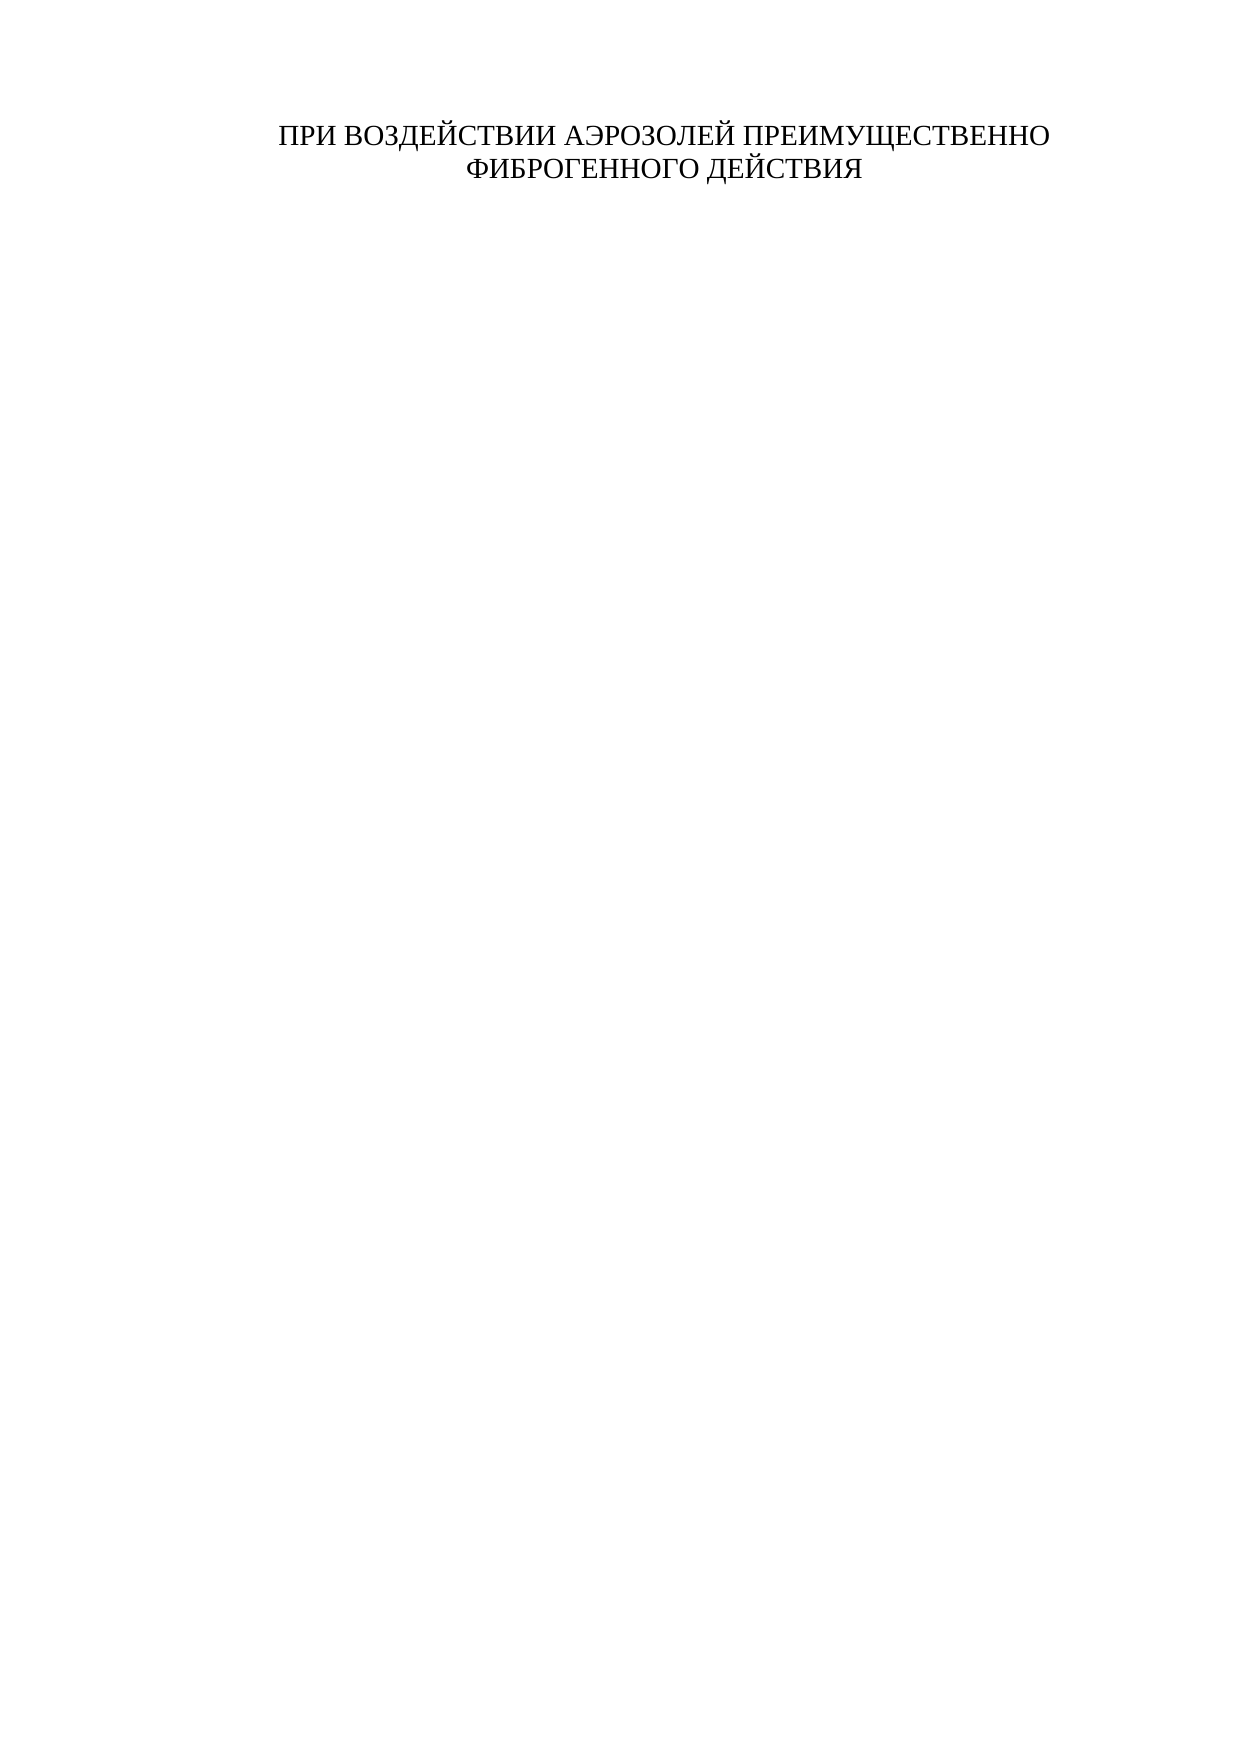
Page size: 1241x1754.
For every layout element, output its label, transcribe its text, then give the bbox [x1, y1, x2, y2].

text ПРИ ВОЗДЕЙСТВИИ АЭРОЗОЛЕЙ ПРЕИМУЩЕСТВЕННО [177, 118, 1152, 152]
text ФИБРОГЕННОГО ДЕЙСТВИЯ [177, 152, 1152, 185]
